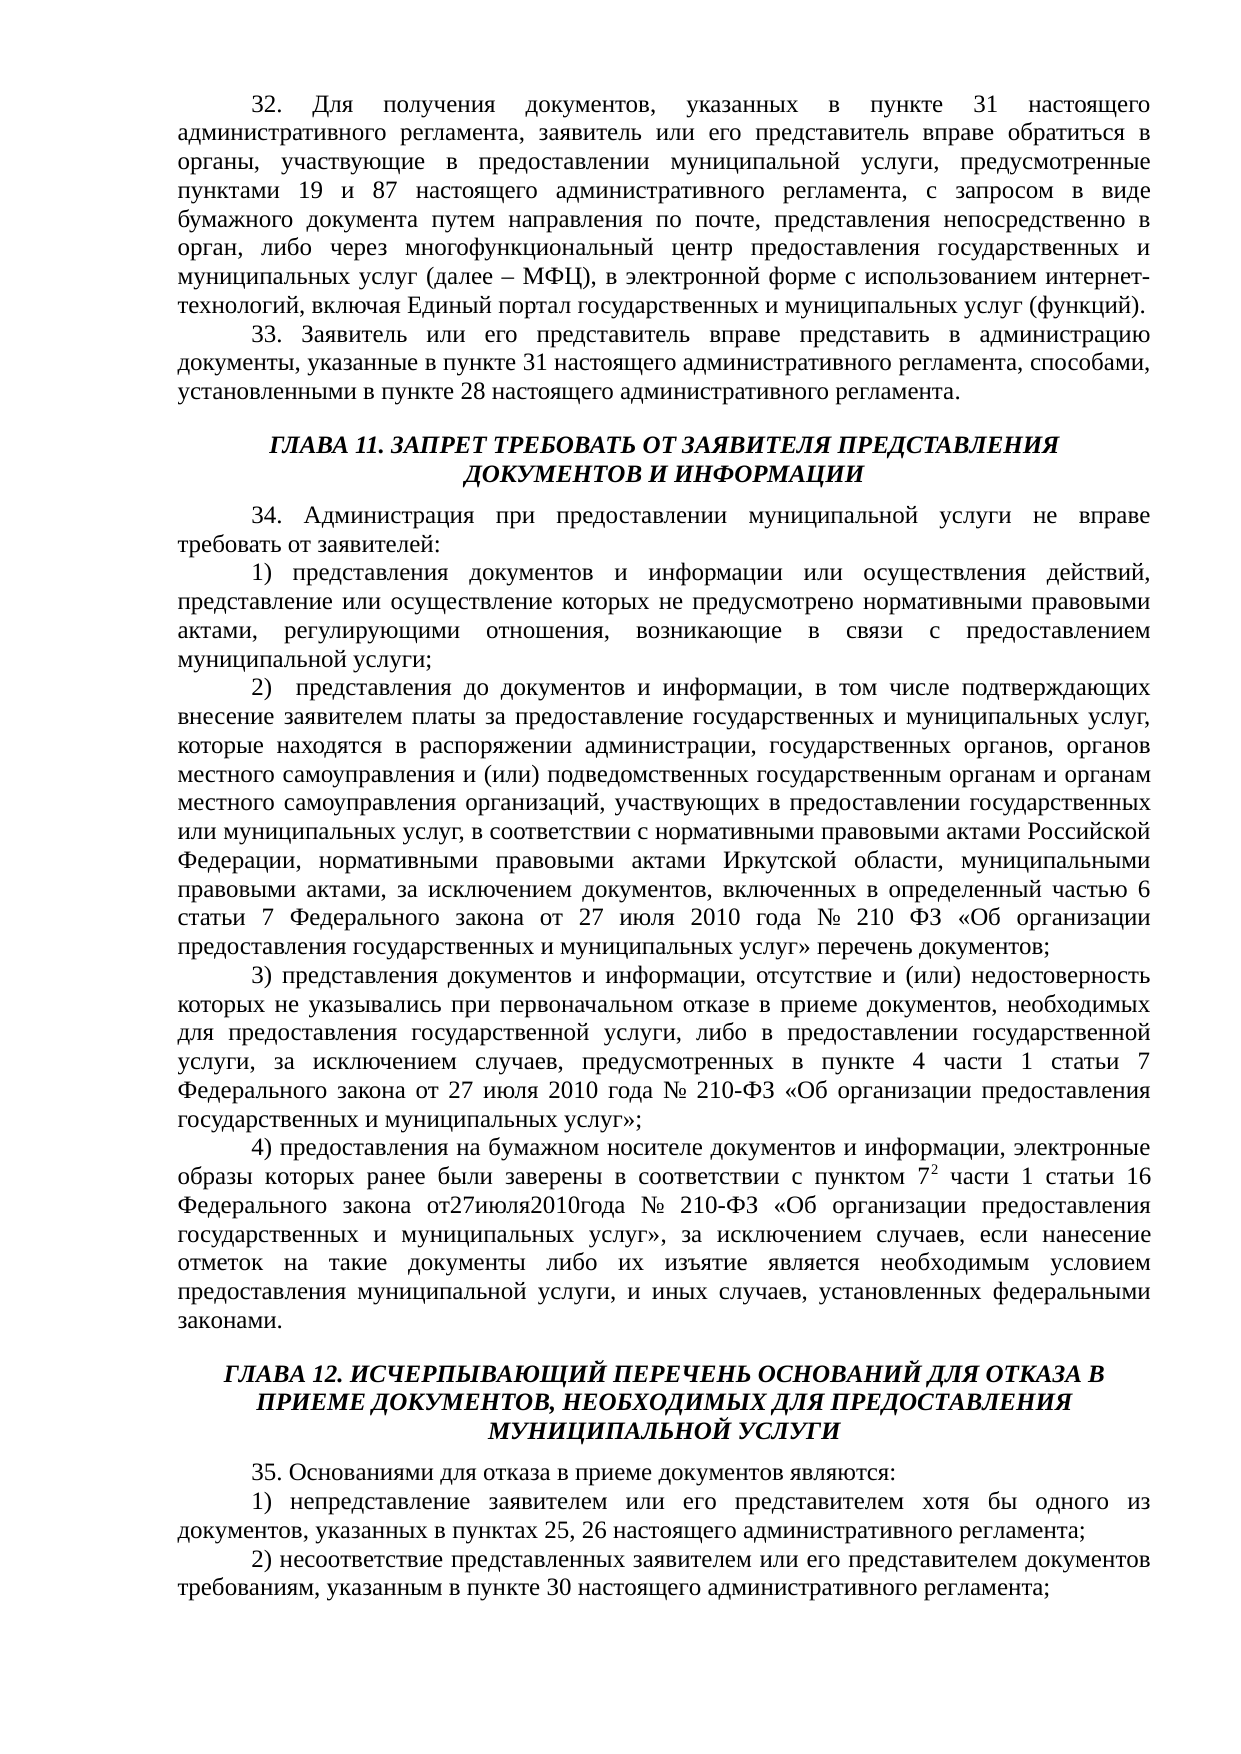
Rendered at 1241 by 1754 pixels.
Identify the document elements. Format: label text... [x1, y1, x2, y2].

text 2) представления до документов и информации, в том числе подтверждающих внесение заявителем платы за предоставление государственных и муниципальных услуг, которые находятся в распоряжении администрации, государственных органов, органов местного самоуправления и (или) подведомственных государственным органам и органам местного самоуправления организаций, участвующих в предоставлении государственных или муниципальных услуг, в соответствии с нормативными правовыми актами Российской Федерации, нормативными правовыми актами Иркутской области, муниципальными правовыми актами, за исключением документов, включенных в определенный частью 6 статьи 7 Федерального закона от 27 июля 2010 года № 210 ФЗ «Об организации предоставления государственных и муниципальных услуг» перечень документов; [177, 672, 1152, 960]
text 3) представления документов и информации, отсутствие и (или) недостоверность которых не указывались при первоначальном отказе в приеме документов, необходимых для предоставления государственной услуги, либо в предоставлении государственной услуги, за исключением случаев, предусмотренных в пункте 4 части 1 статьи 7 Федерального закона от 27 июля 2010 года № 210-ФЗ «Об организации предоставления государственных и муниципальных услуг»; [177, 960, 1152, 1132]
text ГЛАВА 11. ЗАПРЕТ ТРЕБОВАТЬ ОТ ЗАЯВИТЕЛЯ ПРЕДСТАВЛЕНИЯ ДОКУМЕНТОВ И ИНФОРМАЦИИ [177, 430, 1152, 487]
text 1) непредставление заявителем или его представителем хотя бы одного из документов, указанных в пунктах 25, 26 настоящего административного регламента; [177, 1486, 1152, 1544]
text 35. Основаниями для отказа в приеме документов являются: [177, 1457, 1152, 1486]
text 34. Администрация при предоставлении муниципальной услуги не вправе требовать от заявителей: [177, 500, 1152, 557]
text 32. Для получения документов, указанных в пункте 31 настоящего административного регламента, заявитель или его представитель вправе обратиться в органы, участвующие в предоставлении муниципальной услуги, предусмотренные пунктами 19 и 87 настоящего административного регламента, с запросом в виде бумажного документа путем направления по почте, представления непосредственно в орган, либо через многофункциональный центр предоставления государственных и муниципальных услуг (далее – МФЦ), в электронной форме с использованием интернет-технологий, включая Единый портал государственных и муниципальных услуг (функций). [177, 89, 1152, 319]
text 1) представления документов и информации или осуществления действий, представление или осуществление которых не предусмотрено нормативными правовыми актами, регулирующими отношения, возникающие в связи с предоставлением муниципальной услуги; [177, 557, 1152, 672]
text 2) несоответствие представленных заявителем или его представителем документов требованиям, указанным в пункте 30 настоящего административного регламента; [177, 1544, 1152, 1601]
text 33. Заявитель или его представитель вправе представить в администрацию документы, указанные в пункте 31 настоящего административного регламента, способами, установленными в пункте 28 настоящего административного регламента. [177, 319, 1152, 405]
text 4) предоставления на бумажном носителе документов и информации, электронные образы которых ранее были заверены в соответствии с пунктом 72 части 1 статьи 16 Федерального закона от27июля2010года № 210-ФЗ «Об организации предоставления государственных и муниципальных услуг», за исключением случаев, если нанесение отметок на такие документы либо их изъятие является необходимым условием предоставления муниципальной услуги, и иных случаев, установленных федеральными законами. [177, 1132, 1152, 1334]
subtitle ГЛАВА 12. ИСЧЕРПЫВАЮЩИЙ ПЕРЕЧЕНЬ ОСНОВАНИЙ ДЛЯ ОТКАЗА В ПРИЕМЕ ДОКУМЕНТОВ, НЕОБХОДИМЫХ ДЛЯ ПРЕДОСТАВЛЕНИЯ МУНИЦИПАЛЬНОЙ УСЛУГИ [177, 1359, 1152, 1445]
